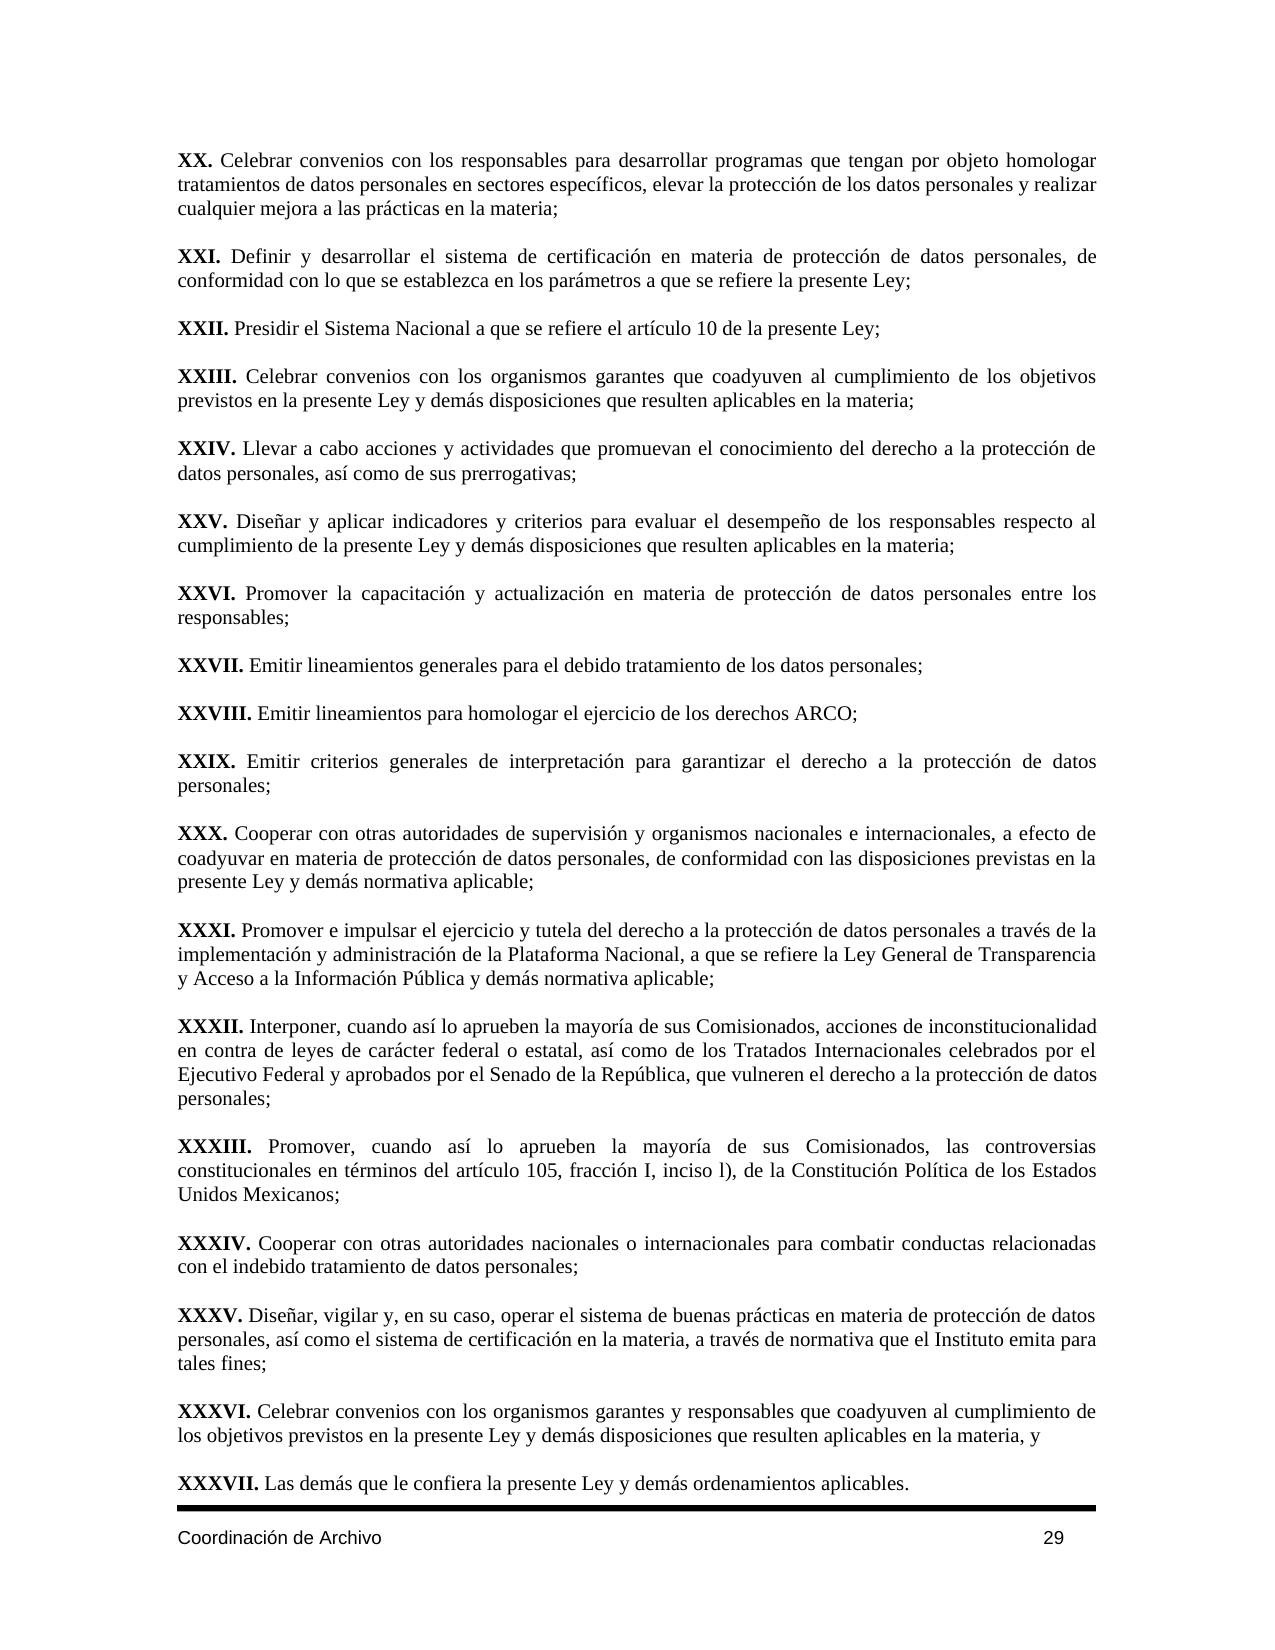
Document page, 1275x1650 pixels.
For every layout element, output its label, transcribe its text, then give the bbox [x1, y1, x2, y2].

text XXXIV. Cooperar con otras autoridades nacionales o internacionales para combatir conductas relacionadas con el indebido tratamiento de datos personales; [177, 1230, 1098, 1278]
text XXXI. Promover e impulsar el ejercicio y tutela del derecho a la protección de datos personales a través de la implementación y administración de la Plataforma Nacional, a que se refiere la Ley General de Transparencia y Acceso a la Información Pública y demás normativa aplicable; [177, 918, 1098, 990]
text XXXVII. Las demás que le confiera la presente Ley y demás ordenamientos aplicables. [177, 1471, 1098, 1495]
text XXIII. Celebrar convenios con los organismos garantes que coadyuven al cumplimiento de los objetivos previstos en la presente Ley y demás disposiciones que resulten aplicables en la materia; [177, 364, 1098, 412]
text XXVIII. Emitir lineamientos para homologar el ejercicio de los derechos ARCO; [177, 701, 1098, 725]
text XX. Celebrar convenios con los responsables para desarrollar programas que tengan por objeto homologar tratamientos de datos personales en sectores específicos, elevar la protección de los datos personales y realizar cualquier mejora a las prácticas en la materia; [177, 148, 1098, 220]
text XXVII. Emitir lineamientos generales para el debido tratamiento de los datos personales; [177, 653, 1098, 677]
text XXV. Diseñar y aplicar indicadores y criterios para evaluar el desempeño de los responsables respecto al cumplimiento de la presente Ley y demás disposiciones que resulten aplicables en la materia; [177, 508, 1098, 557]
text XXXIII. Promover, cuando así lo aprueben la mayoría de sus Comisionados, las controversias constitucionales en términos del artículo 105, fracción I, inciso l), de la Constitución Política de los Estados Unidos Mexicanos; [177, 1134, 1098, 1206]
text XXXII. Interponer, cuando así lo aprueben la mayoría de sus Comisionados, acciones de inconstitucionalidad en contra de leyes de carácter federal o estatal, así como de los Tratados Internacionales celebrados por el Ejecutivo Federal y aprobados por el Senado de la República, que vulneren el derecho a la protección de datos personales; [177, 1014, 1098, 1110]
text XXVI. Promover la capacitación y actualización en materia de protección de datos personales entre los responsables; [177, 581, 1098, 629]
text XXXVI. Celebrar convenios con los organismos garantes y responsables que coadyuven al cumplimiento de los objetivos previstos en la presente Ley y demás disposiciones que resulten aplicables en la materia, y [177, 1399, 1098, 1447]
text XXII. Presidir el Sistema Nacional a que se refiere el artículo 10 de la presente Ley; [177, 316, 1098, 340]
text XXIX. Emitir criterios generales de interpretación para garantizar el derecho a la protección de datos personales; [177, 749, 1098, 797]
text XXX. Cooperar con otras autoridades de supervisión y organismos nacionales e internacionales, a efecto de coadyuvar en materia de protección de datos personales, de conformidad con las disposiciones previstas en la presente Ley y demás normativa aplicable; [177, 821, 1098, 893]
text XXI. Definir y desarrollar el sistema de certificación en materia de protección de datos personales, de conformidad con lo que se establezca en los parámetros a que se refiere la presente Ley; [177, 244, 1098, 292]
text XXIV. Llevar a cabo acciones y actividades que promuevan el conocimiento del derecho a la protección de datos personales, así como de sus prerrogativas; [177, 436, 1098, 484]
text XXXV. Diseñar, vigilar y, en su caso, operar el sistema de buenas prácticas en materia de protección de datos personales, así como el sistema de certificación en la materia, a través de normativa que el Instituto emita para tales fines; [177, 1303, 1098, 1375]
